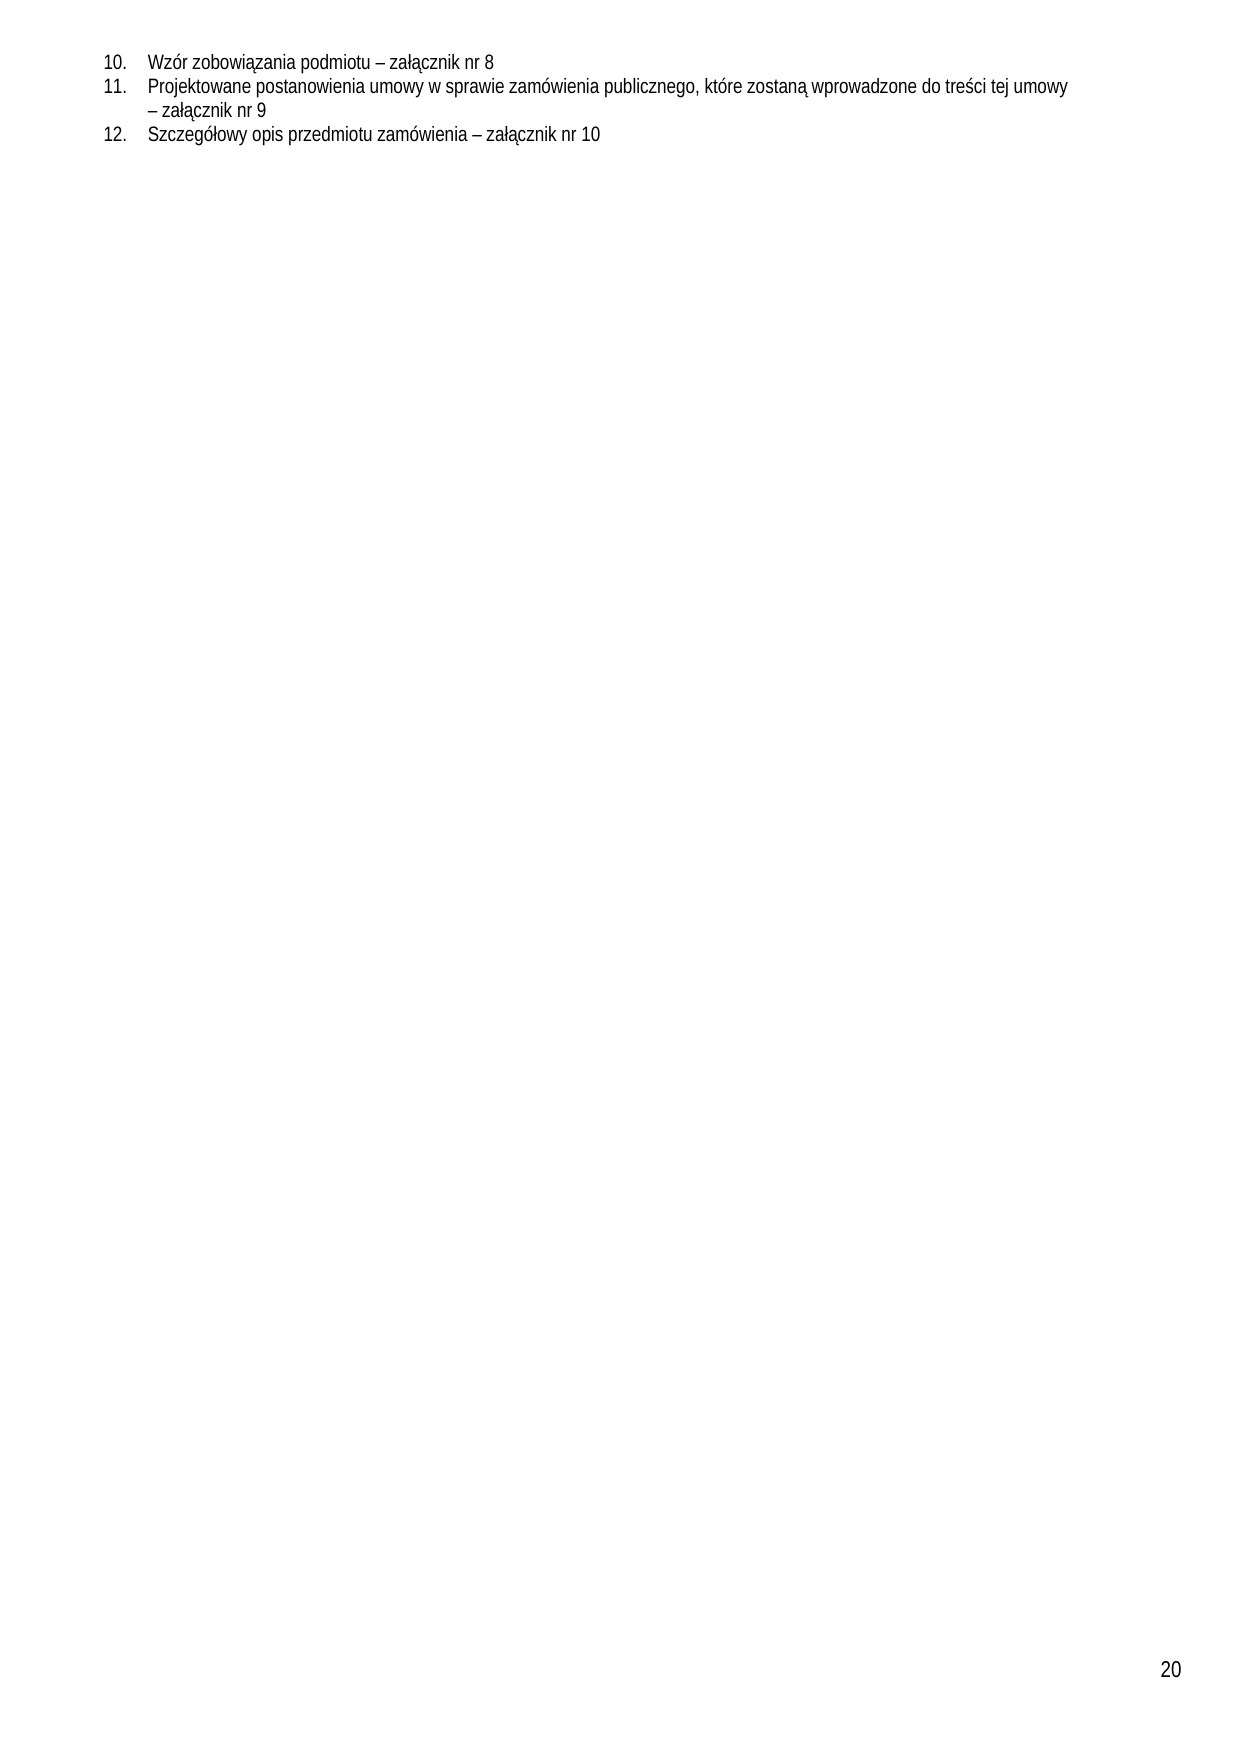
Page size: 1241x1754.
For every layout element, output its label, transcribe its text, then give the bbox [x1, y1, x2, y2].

text – załącznik nr 9 [148, 98, 1181, 122]
list Projektowane postanowienia umowy w sprawie zamówienia publicznego, które zostaną wprowadzone do treści tej umowy [103, 74, 1181, 98]
list Wzór zobowiązania podmiotu – załącznik nr 8 [103, 50, 1181, 74]
list Szczegółowy opis przedmiotu zamówienia – załącznik nr 10 [103, 122, 1181, 146]
